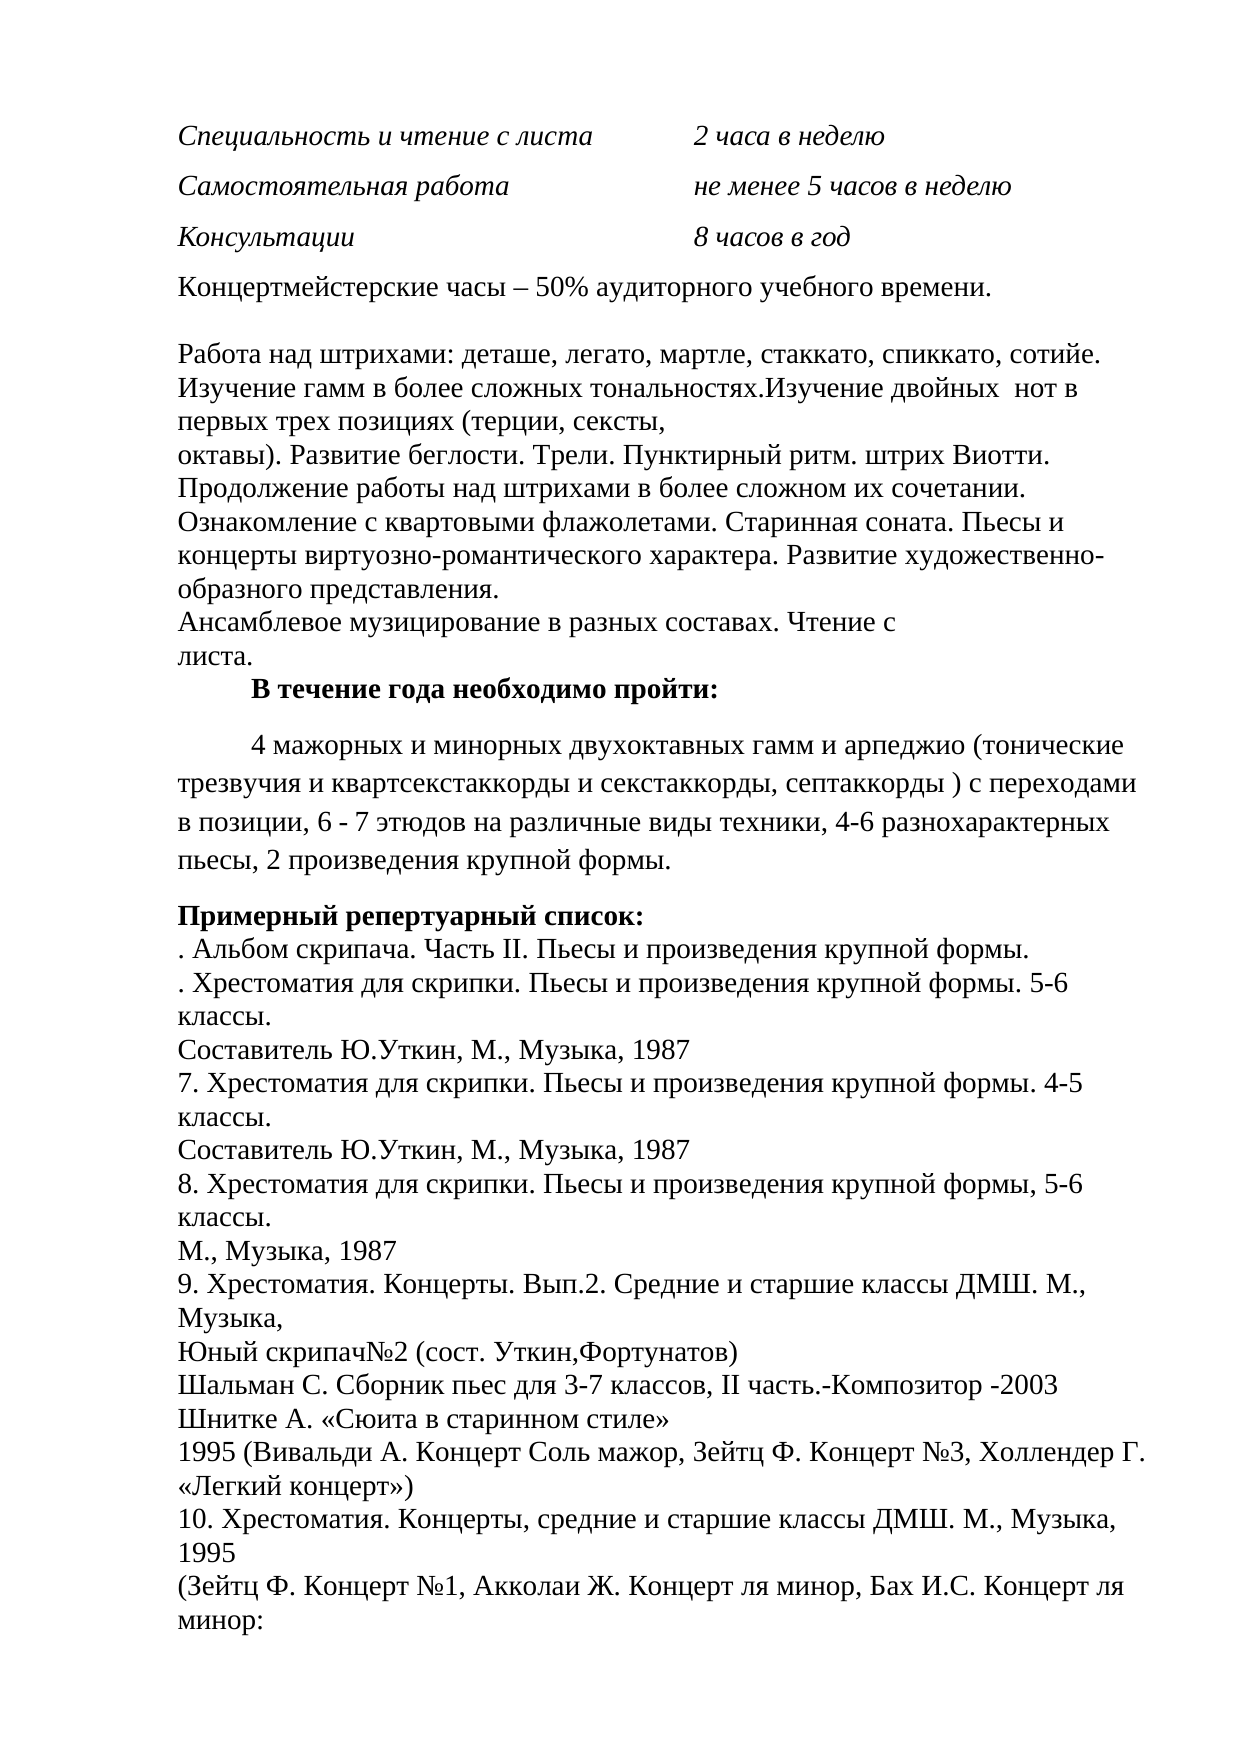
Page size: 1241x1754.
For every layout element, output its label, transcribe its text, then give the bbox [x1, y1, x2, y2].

text Самостоятельная работа не менее 5 часов в неделю [177, 168, 1152, 202]
text Концертмейстерские часы – 50% аудиторного учебного времени. [177, 269, 1152, 303]
text М., Музыка, 1987 [177, 1233, 1152, 1267]
text Составитель Ю.Уткин, М., Музыка, 1987 [177, 1132, 1152, 1166]
text Консультации 8 часов в год [177, 219, 1152, 252]
text Ансамблевое музицирование в разных составах. Чтение с [177, 604, 1152, 638]
text 9. Хрестоматия. Концерты. Вып.2. Средние и старшие классы ДМШ. М., Музыка, [177, 1267, 1152, 1334]
text Изучение гамм в более сложных тональностях.Изучение двойных нот в первых трех позициях (терции, сексты, [177, 370, 1152, 437]
text Составитель Ю.Уткин, М., Музыка, 1987 [177, 1032, 1152, 1065]
text 4 мажорных и минорных двухоктавных гамм и арпеджио (тонические трезвучия и квартсекстаккорды и секстаккорды, септаккорды ) с переходами в позиции, 6-7этюдов на различные виды техники, 4-6 разнохарактерных пьесы, 2 произведения крупной формы. [177, 727, 1151, 876]
text Шнитке А. «Сюита в старинном стиле» [177, 1401, 1152, 1434]
text 8. Хрестоматия для скрипки. Пьесы и произведения крупной формы, 5-6 классы. [177, 1166, 1152, 1233]
text Примерный репертуарный список: [177, 898, 1152, 931]
text 7. Хрестоматия для скрипки. Пьесы и произведения крупной формы. 4-5 классы. [177, 1065, 1152, 1132]
text Продолжение работы над штрихами в более сложном их сочетании. Ознакомление с квартовыми флажолетами. Старинная соната. Пьесы и концерты виртуозно-романтического характера. Развитие художественно-образного представления. [177, 470, 1152, 604]
text Работа над штрихами: деташе, легато, мартле, стаккато, спиккато, сотийе. [177, 336, 1152, 370]
text (Зейтц Ф. Концерт №1, Акколаи Ж. Концерт ля минор, Бах И.С. Концерт ля минор: [177, 1568, 1152, 1636]
text листа. [177, 638, 1152, 672]
text . Хрестоматия для скрипки. Пьесы и произведения крупной формы. 5-6 классы. [177, 965, 1152, 1032]
text 10. Хрестоматия. Концерты, средние и старшие классы ДМШ. М., Музыка, 1995 [177, 1501, 1152, 1568]
text Юный скрипач№2 (сост. Уткин,Фортунатов) [177, 1334, 1152, 1367]
text «Легкий концерт») [177, 1468, 1152, 1501]
text В течение года необходимо пройти: [177, 672, 1151, 705]
text . Альбом скрипача. Часть II. Пьесы и произведения крупной формы. [177, 931, 1152, 965]
text 1995 (Вивальди А. Концерт Соль мажор, Зейтц Ф. Концерт №3, Холлендер Г. [177, 1434, 1152, 1468]
text Шальман С. Сборник пьес для 3-7 классов, II часть.-Композитор -2003 [177, 1367, 1152, 1401]
text Специальность и чтение с листа 2 часа в неделю [177, 118, 1152, 152]
text октавы). Развитие беглости. Трели. Пунктирный ритм. штрих Виотти. [177, 437, 1152, 470]
